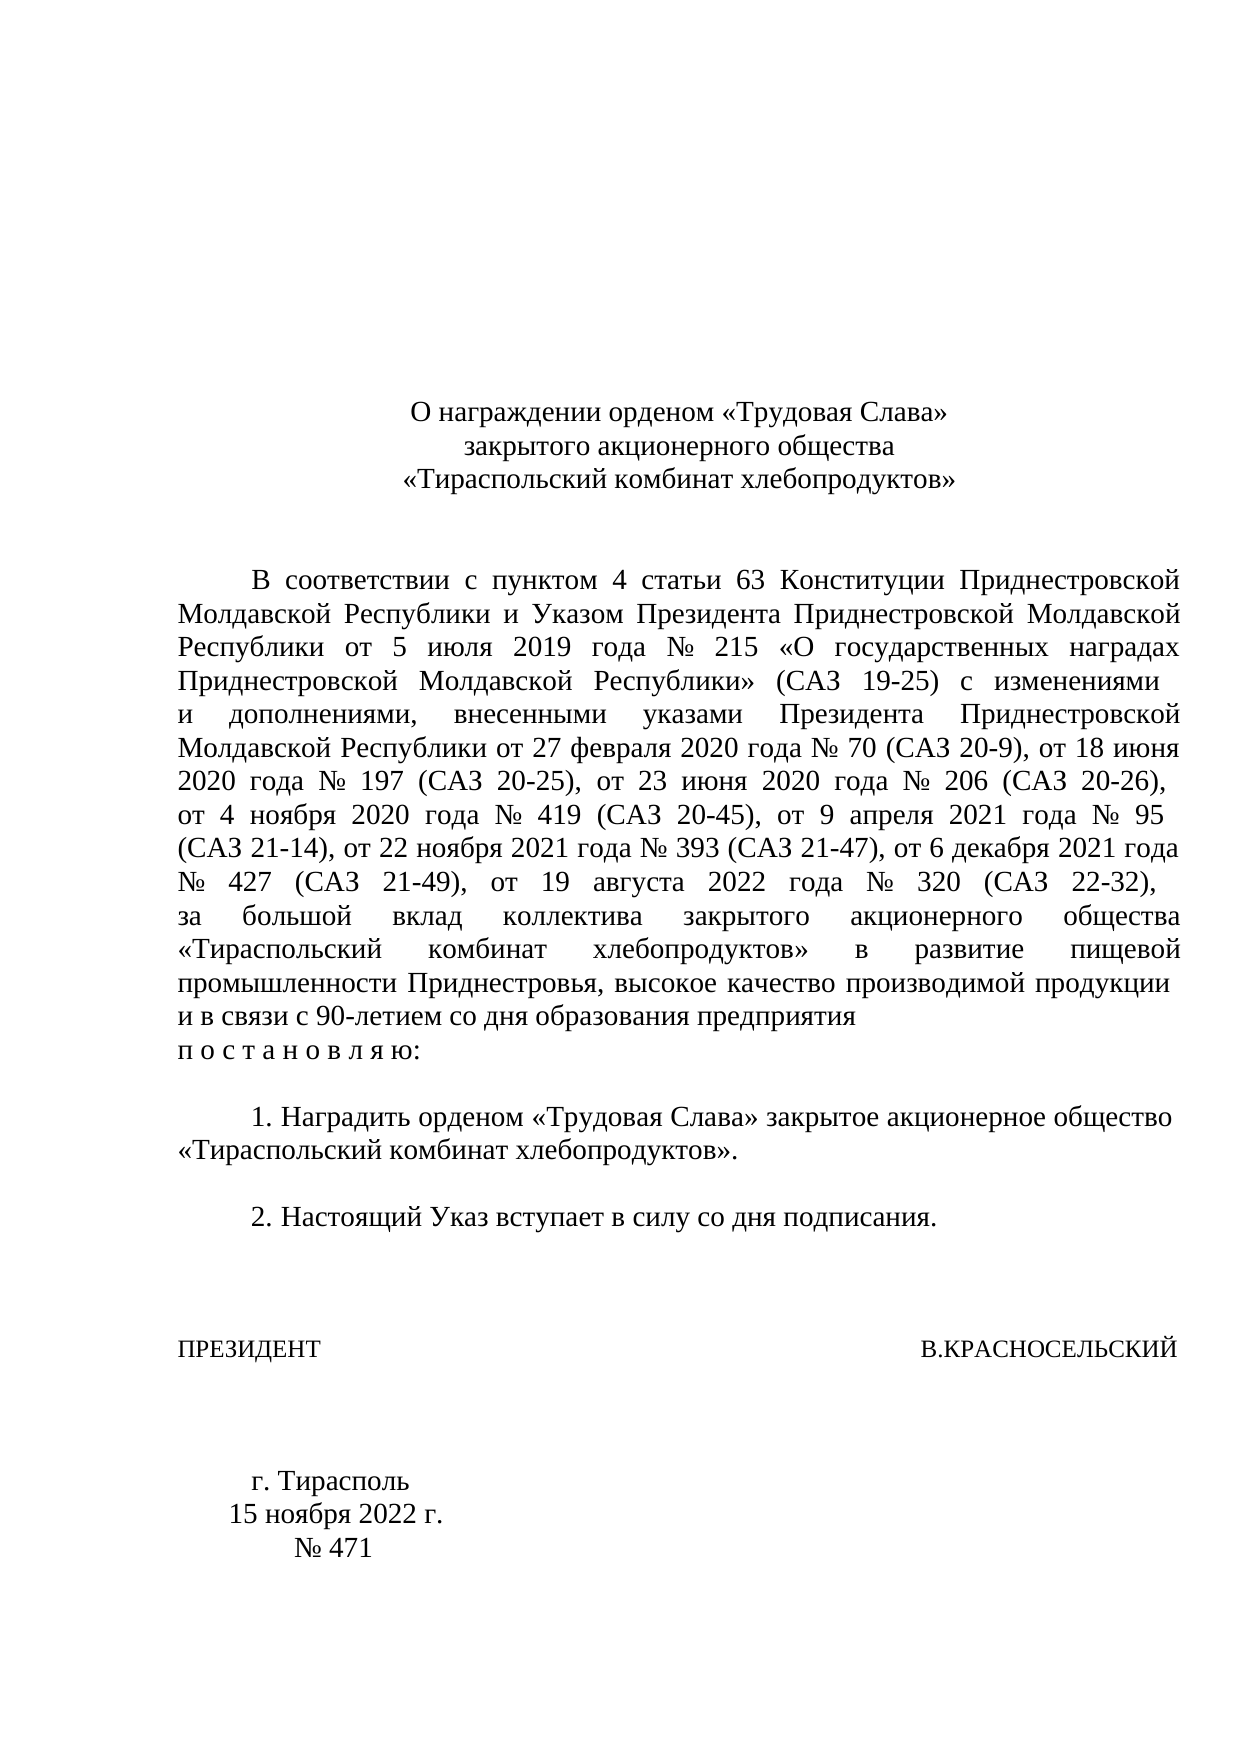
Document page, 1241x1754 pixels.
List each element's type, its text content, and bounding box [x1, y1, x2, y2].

text «Тираспольский комбинат хлебопродуктов» [177, 462, 1181, 495]
text ПРЕЗИДЕНТ В.КРАСНОСЕЛЬСКИЙ [177, 1334, 1181, 1362]
text закрытого акционерного общества [177, 428, 1181, 462]
text 15 ноября 2022 г. [177, 1497, 1181, 1530]
text В соответствии с пунктом 4 статьи 63 Конституции Приднестровской Молдавской Республики и Указом Президента Приднестровской Молдавской Республики от 5 июля 2019 года № 215 «О государственных наградах Приднестровской Молдавской Республики» (САЗ 19-25) с изменениями и дополнениями, внесенными указами Президента Приднестровской Молдавской Республики от 27 февраля 2020 года № 70 (САЗ 20-9), от 18 июня 2020 года № 197 (САЗ 20-25), от 23 июня 2020 года № 206 (САЗ 20-26), от 4 ноября 2020 года № 419 (САЗ 20-45), от 9 апреля 2021 года № 95 (САЗ 21-14), от 22 ноября 2021 года № 393 (САЗ 21-47), от 6 декабря 2021 года № 427 (САЗ 21-49), от 19 августа 2022 года № 320 (САЗ 22-32), за большой вклад коллектива закрытого акционерного общества «Тираспольский комбинат хлебопродуктов» в развитие пищевой промышленности Приднестровья, высокое качество производимой продукции и в связи с 90-летием со дня образования предприятия [177, 562, 1181, 1032]
text О награждении орденом «Трудовая Слава» [177, 394, 1181, 428]
text г. Тирасполь [177, 1463, 1181, 1497]
list Настоящий Указ вступает в силу со дня подписания. [177, 1199, 1181, 1233]
text № 471 [177, 1530, 1181, 1564]
list Наградить орденом «Трудовая Слава» закрытое акционерное общество «Тираспольский комбинат хлебопродуктов». [177, 1099, 1181, 1166]
text п о с т а н о в л я ю: [177, 1032, 1181, 1065]
